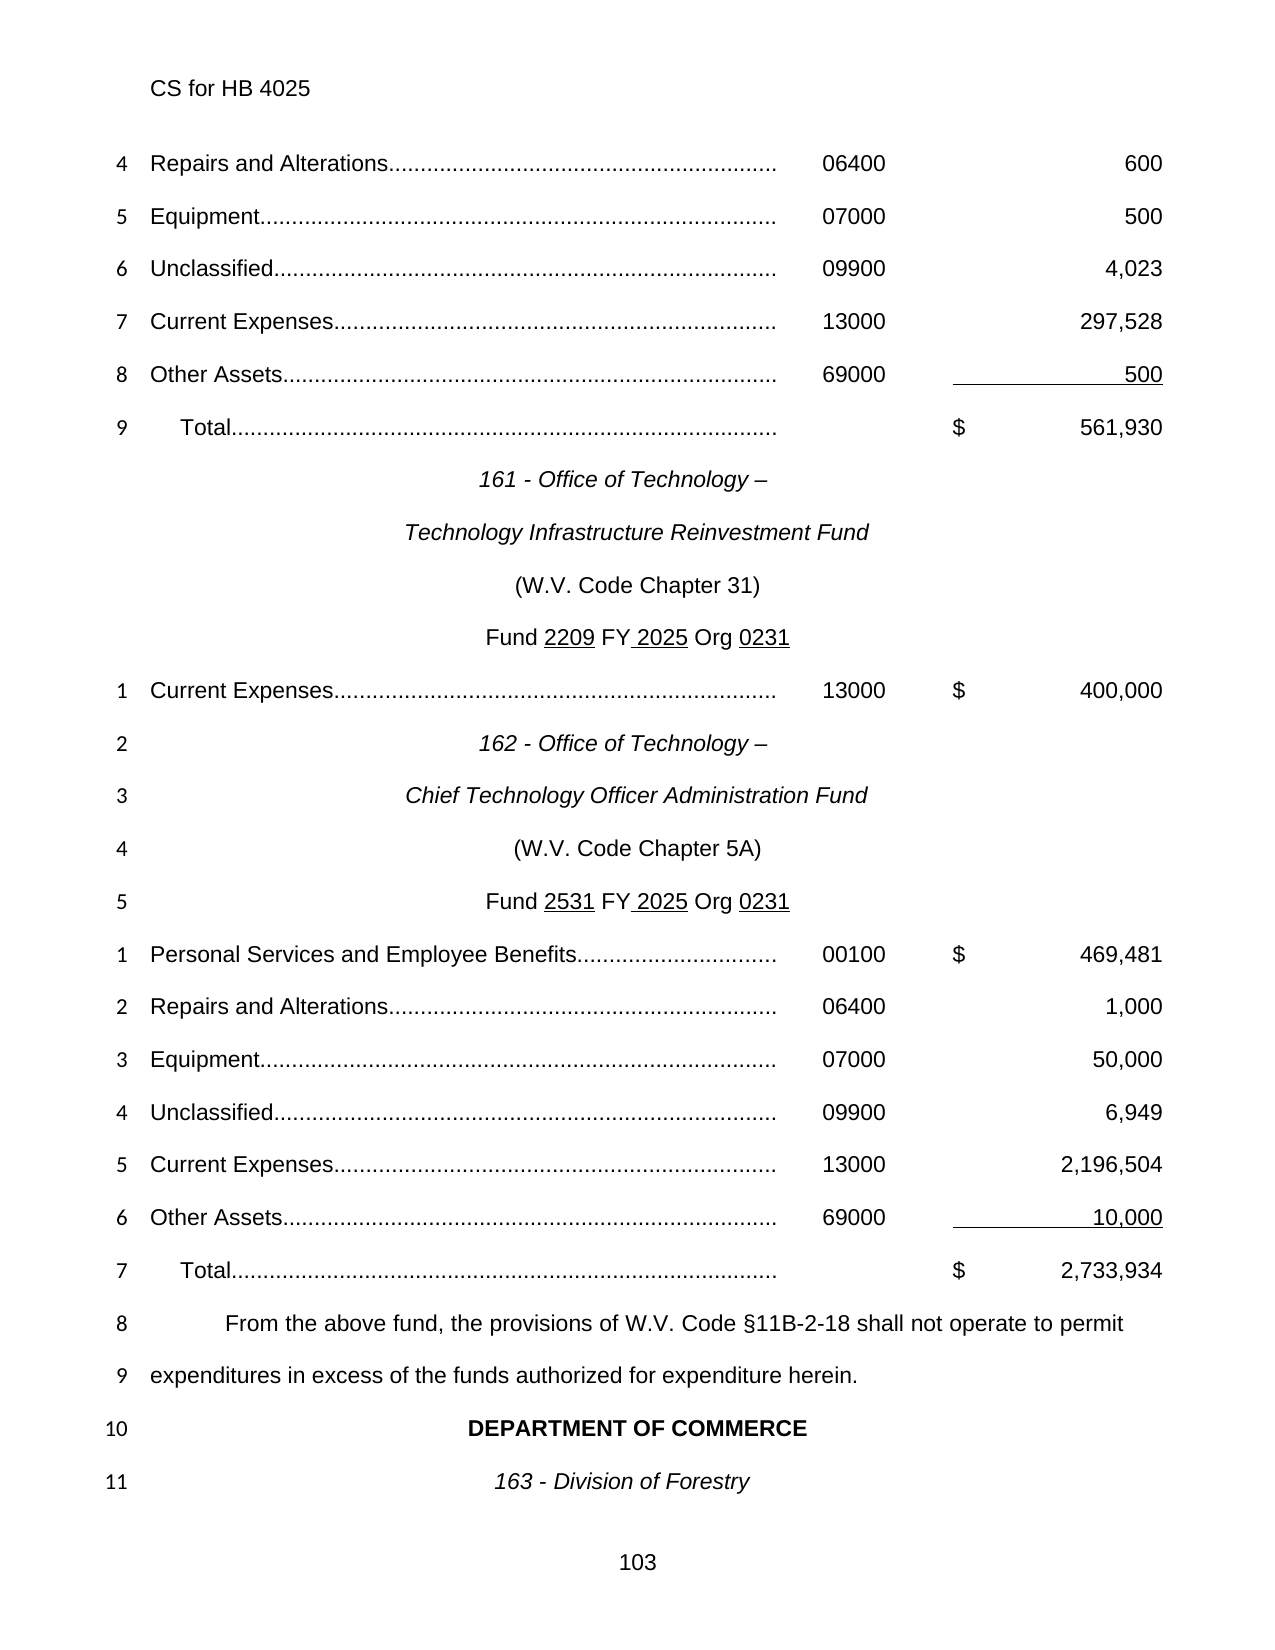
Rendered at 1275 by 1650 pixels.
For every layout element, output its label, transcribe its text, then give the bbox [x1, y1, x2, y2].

text Chief Technology Officer Administration Fund [150, 782, 1125, 809]
text Current Expenses 13000 $ 400,000 [150, 677, 1125, 703]
text From the above fund, the provisions of W.V. Code §11B-2-18 shall not operate to permit expenditures in excess of the funds authorized for expenditure herein. [150, 1309, 1125, 1389]
text Repairs and Alterations 06400 600 [150, 150, 1125, 176]
text Unclassified 09900 6,949 [150, 1099, 1125, 1125]
list Office of Technology – [150, 730, 1125, 756]
text Total $ 561,930 [150, 413, 1125, 440]
text Other Assets 69000 10,000 [150, 1204, 1125, 1231]
text Unclassified 09900 4,023 [150, 255, 1125, 282]
text Fund 2209 FY 2025 Org 0231 [150, 624, 1125, 651]
text (W.V. Code Chapter 5A) [150, 835, 1125, 862]
text Total $ 2,733,934 [150, 1257, 1125, 1283]
text Equipment 07000 500 [150, 203, 1125, 229]
text Other Assets 69000 500 [150, 361, 1125, 387]
text (W.V. Code Chapter 31) [150, 572, 1125, 598]
text Fund 2531 FY 2025 Org 0231 [150, 888, 1125, 914]
text DEPARTMENT OF COMMERCE [150, 1415, 1125, 1441]
text Repairs and Alterations 06400 1,000 [150, 993, 1125, 1020]
text Personal Services and Employee Benefits 00100 $ 469,481 [150, 941, 1125, 967]
text Current Expenses 13000 2,196,504 [150, 1151, 1125, 1178]
list Office of Technology – [150, 466, 1125, 493]
text Equipment 07000 50,000 [150, 1046, 1125, 1072]
text Technology Infrastructure Reinvestment Fund [150, 519, 1125, 545]
list Division of Forestry [150, 1468, 1125, 1494]
text Current Expenses 13000 297,528 [150, 308, 1125, 334]
